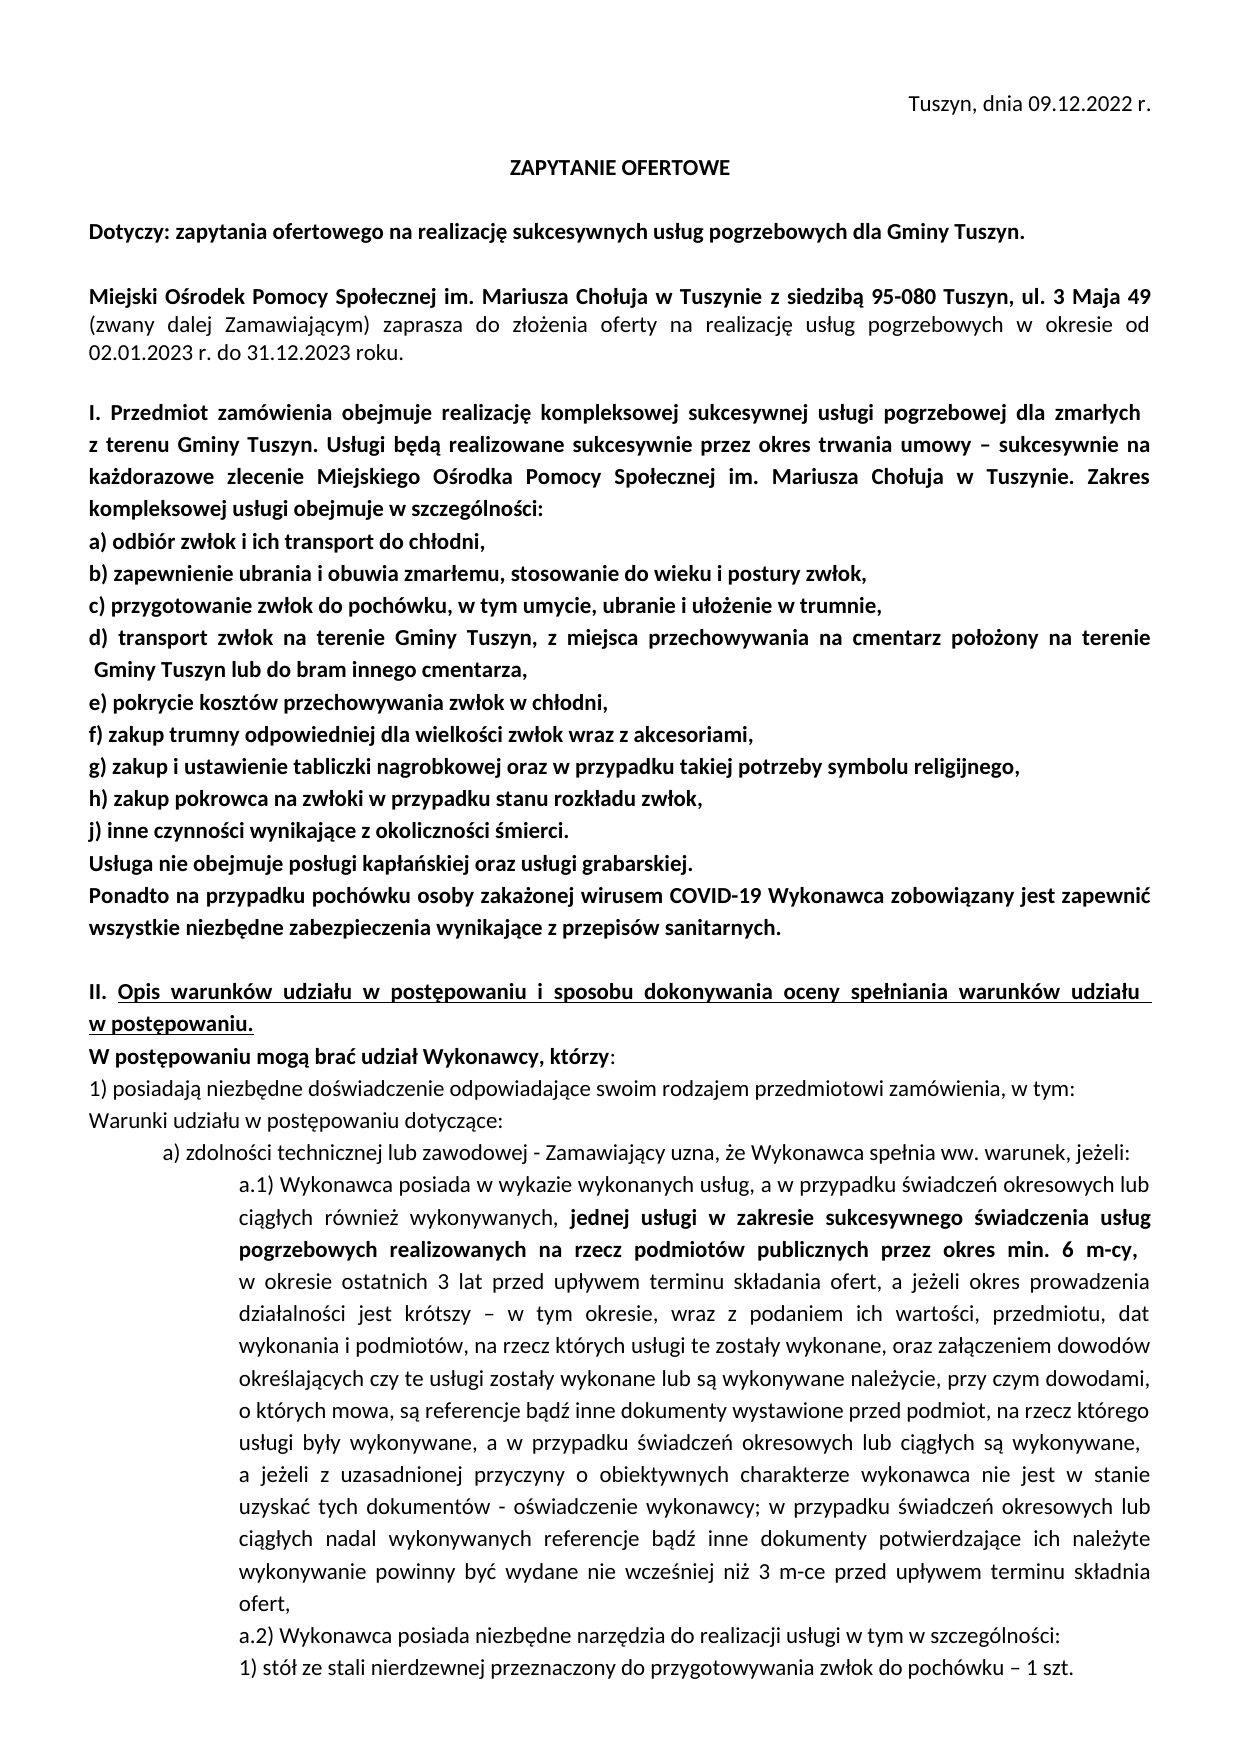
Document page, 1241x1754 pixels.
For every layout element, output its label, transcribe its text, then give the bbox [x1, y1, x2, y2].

text Ponadto na przypadku pochówku osoby zakażonej wirusem COVID-19 Wykonawca zobowiązany jest zapewnić wszystkie niezbędne zabezpieczenia wynikające z przepisów sanitarnych. [89, 881, 1152, 941]
text j) inne czynności wynikające z okoliczności śmierci. [89, 816, 1152, 844]
text c) przygotowanie zwłok do pochówku, w tym umycie, ubranie i ułożenie w trumnie, [89, 591, 1152, 619]
text Dotyczy: zapytania ofertowego na realizację sukcesywnych usług pogrzebowych dla Gminy Tuszyn. [89, 217, 1152, 245]
text a.1) Wykonawca posiada w wykazie wykonanych usług, a w przypadku świadczeń okresowych lub ciągłych również wykonywanych, jednej usługi w zakresie sukcesywnego świadczenia usług pogrzebowych realizowanych na rzecz podmiotów publicznych przez okres min. 6 m-cy, w okresie ostatnich 3 lat przed upływem terminu składania ofert, a jeżeli okres prowadzenia działalności jest krótszy – w tym okresie, wraz z podaniem ich wartości, przedmiotu, dat wykonania i podmiotów, na rzecz których usługi te zostały wykonane, oraz załączeniem dowodów określających czy te usługi zostały wykonane lub są wykonywane należycie, przy czym dowodami, o których mowa, są referencje bądź inne dokumenty wystawione przed podmiot, na rzecz którego usługi były wykonywane, a w przypadku świadczeń okresowych lub ciągłych są wykonywane, a jeżeli z uzasadnionej przyczyny o obiektywnych charakterze wykonawca nie jest w stanie uzyskać tych dokumentów - oświadczenie wykonawcy; w przypadku świadczeń okresowych lub ciągłych nadal wykonywanych referencje bądź inne dokumenty potwierdzające ich należyte wykonywanie powinny być wydane nie wcześniej niż 3 m-ce przed upływem terminu składnia ofert, [239, 1171, 1152, 1617]
text Warunki udziału w postępowaniu dotyczące: [89, 1106, 1152, 1134]
text 1) posiadają niezbędne doświadczenie odpowiadające swoim rodzajem przedmiotowi zamówienia, w tym: [89, 1074, 1152, 1102]
text g) zakup i ustawienie tabliczki nagrobkowej oraz w przypadku takiej potrzeby symbolu religijnego, [89, 752, 1152, 780]
text 1) stół ze stali nierdzewnej przeznaczony do przygotowywania zwłok do pochówku – 1 szt. [207, 1653, 1152, 1681]
text h) zakup pokrowca na zwłoki w przypadku stanu rozkładu zwłok, [89, 784, 1152, 812]
text Tuszyn, dnia 09.12.2022 r. [89, 89, 1152, 117]
text e) pokrycie kosztów przechowywania zwłok w chłodni, [89, 688, 1152, 716]
text W postępowaniu mogą brać udział Wykonawcy, którzy: [89, 1042, 1152, 1070]
text d) transport zwłok na terenie Gminy Tuszyn, z miejsca przechowywania na cmentarz położony na terenie Gminy Tuszyn lub do bram innego cmentarza, [89, 623, 1152, 683]
text ZAPYTANIE OFERTOWE [89, 153, 1152, 181]
text a) odbiór zwłok i ich transport do chłodni, [89, 527, 1152, 555]
text a) zdolności technicznej lub zawodowej - Zamawiający uzna, że Wykonawca spełnia ww. warunek, jeżeli: [118, 1138, 1152, 1166]
text b) zapewnienie ubrania i obuwia zmarłemu, stosowanie do wieku i postury zwłok, [89, 559, 1152, 587]
text a.2) Wykonawca posiada niezbędne narzędzia do realizacji usługi w tym w szczególności: [207, 1621, 1152, 1649]
text Usługa nie obejmuje posługi kapłańskiej oraz usługi grabarskiej. [89, 849, 1152, 877]
text II. Opis warunków udziału w postępowaniu i sposobu dokonywania oceny spełniania warunków udziału w postępowaniu. [89, 977, 1152, 1038]
text f) zakup trumny odpowiedniej dla wielkości zwłok wraz z akcesoriami, [89, 720, 1152, 748]
text I. Przedmiot zamówienia obejmuje realizację kompleksowej sukcesywnej usługi pogrzebowej dla zmarłych z terenu Gminy Tuszyn. Usługi będą realizowane sukcesywnie przez okres trwania umowy – sukcesywnie na każdorazowe zlecenie Miejskiego Ośrodka Pomocy Społecznej im. Mariusza Chołuja w Tuszynie. Zakres kompleksowej usługi obejmuje w szczególności: [89, 398, 1152, 523]
text Miejski Ośrodek Pomocy Społecznej im. Mariusza Chołuja w Tuszynie z siedzibą 95-080 Tuszyn, ul. 3 Maja 49 (zwany dalej Zamawiającym) zaprasza do złożenia oferty na realizację usług pogrzebowych w okresie od 02.01.2023 r. do 31.12.2023 roku. [89, 282, 1152, 366]
